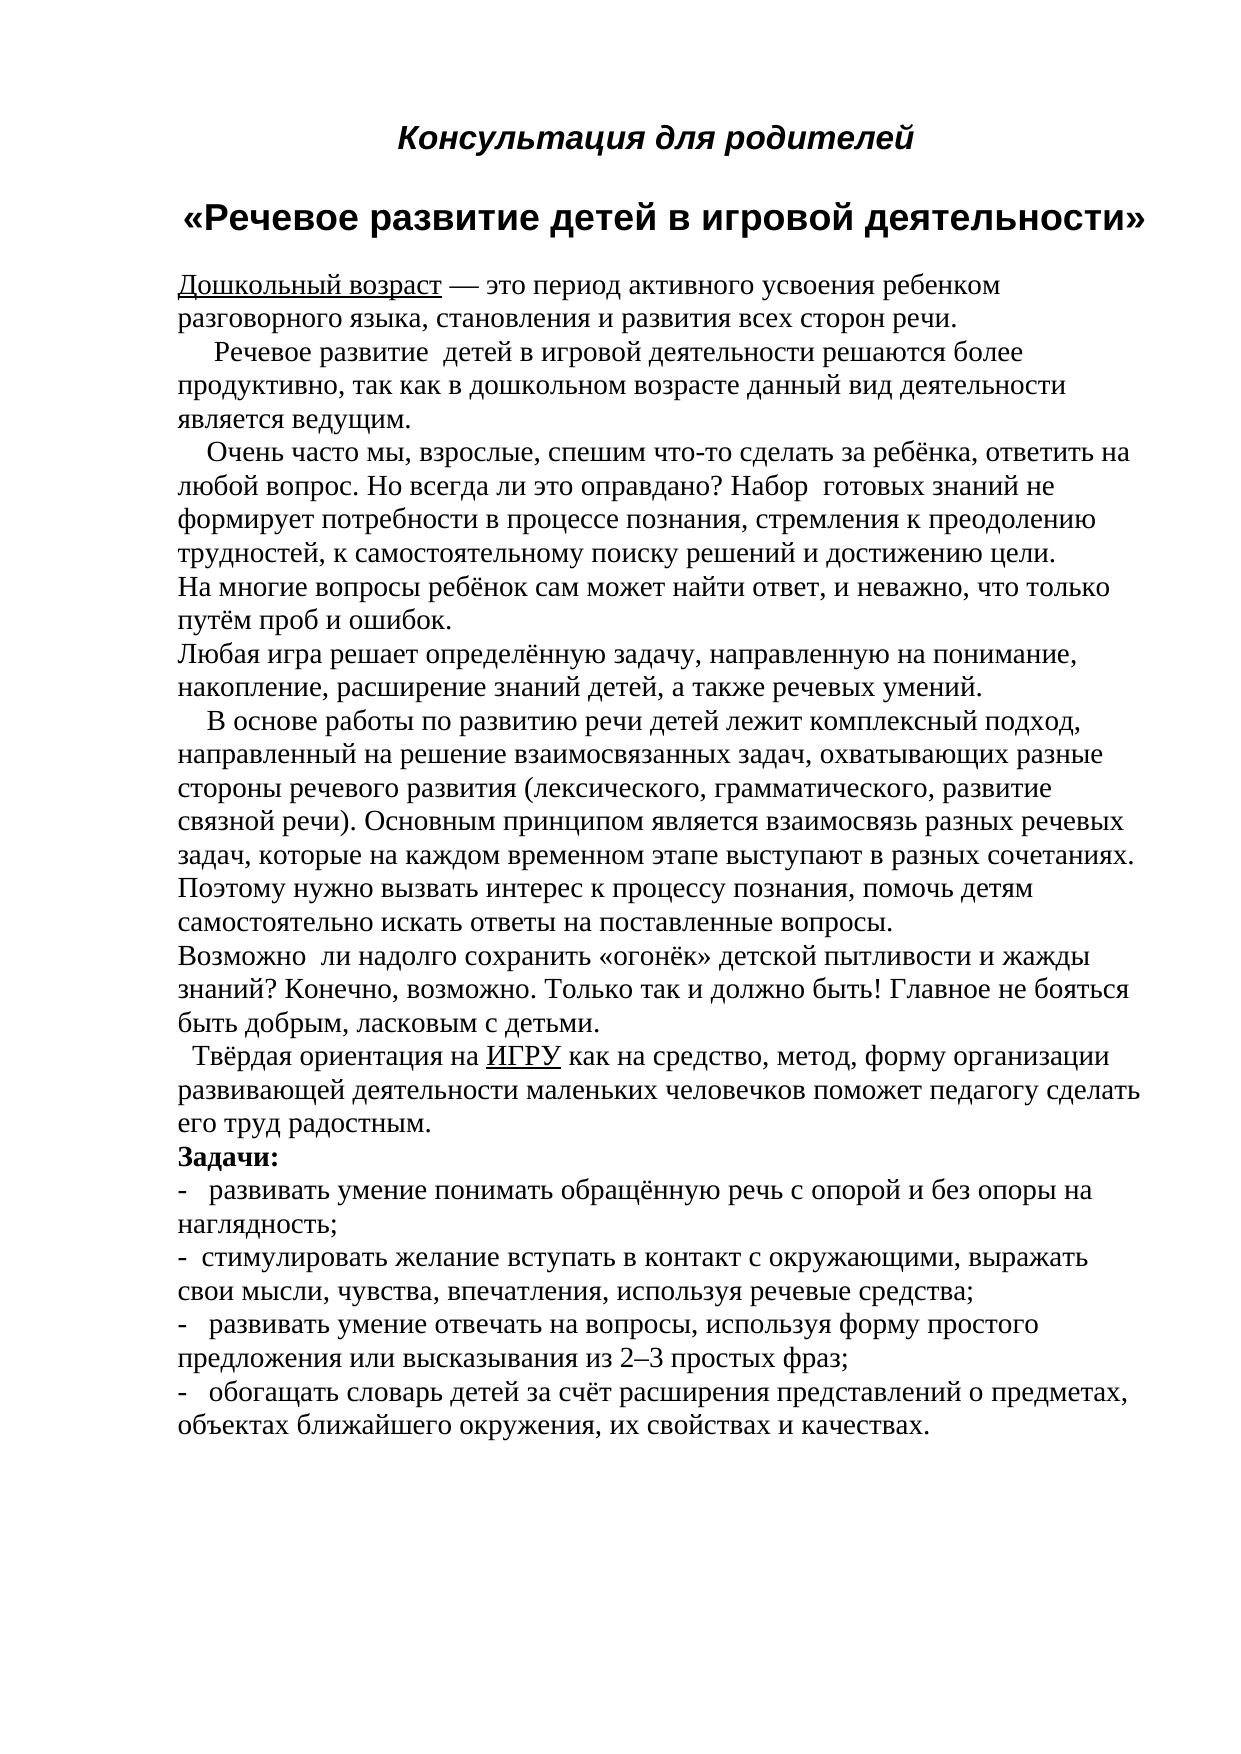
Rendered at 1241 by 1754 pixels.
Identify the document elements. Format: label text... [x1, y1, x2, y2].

text Дошкольный возраст — это период активного усвоения ребенком разговорного языка, становления и развития всех сторон речи. [177, 267, 1152, 334]
text Задачи: [177, 1139, 1152, 1172]
text - развивать умение отвечать на вопросы, используя форму простого предложения или высказывания из 2–3 простых фраз; [177, 1307, 1152, 1374]
text - развивать умение понимать обращённую речь с опорой и без опоры на наглядность; [177, 1172, 1152, 1239]
text - стимулировать желание вступать в контакт с окружающими, выражать свои мысли, чувства, впечатления, используя речевые средства; [177, 1239, 1152, 1307]
text Очень часто мы, взрослые, спешим что-то сделать за ребёнка, ответить на любой вопрос. Но всегда ли это оправдано? Набор готовых знаний не формирует потребности в процессе познания, стремления к преодолению трудностей, к самостоятельному поиску решений и достижению цели. [177, 434, 1152, 569]
text Речевое развитие детей в игровой деятельности решаются более продуктивно, так как в дошкольном возрасте данный вид деятельности является ведущим. [177, 334, 1152, 434]
text «Речевое развитие детей в игровой деятельности» [177, 195, 1152, 238]
text Любая игра решает определённую задачу, направленную на понимание, накопление, расширение знаний детей, а также речевых умений. [177, 636, 1152, 703]
text В основе работы по развитию речи детей лежит комплексный подход, направленный на решение взаимосвязанных задач, охватывающих разные стороны речевого развития (лексического, грамматического, развитие связной речи). Основным принципом является взаимосвязь разных речевых задач, которые на каждом временном этапе выступают в разных сочетаниях. Поэтому нужно вызвать интерес к процессу познания, помочь детям самостоятельно искать ответы на поставленные вопросы. [177, 703, 1152, 938]
text Возможно ли надолго сохранить «огонёк» детской пытливости и жажды знаний? Конечно, возможно. Только так и должно быть! Главное не бояться быть добрым, ласковым с детьми. [177, 938, 1152, 1038]
text - обогащать словарь детей за счёт расширения представлений о предметах, объектах ближайшего окружения, их свойствах и качествах. [177, 1374, 1152, 1441]
text На многие вопросы ребёнок сам может найти ответ, и неважно, что только путём проб и ошибок. [177, 569, 1152, 636]
text Твёрдая ориентация на ИГРУ как на средство, метод, форму организации развивающей деятельности маленьких человечков поможет педагогу сделать его труд радостным. [177, 1038, 1152, 1139]
text Консультация для родителей [177, 118, 1152, 157]
